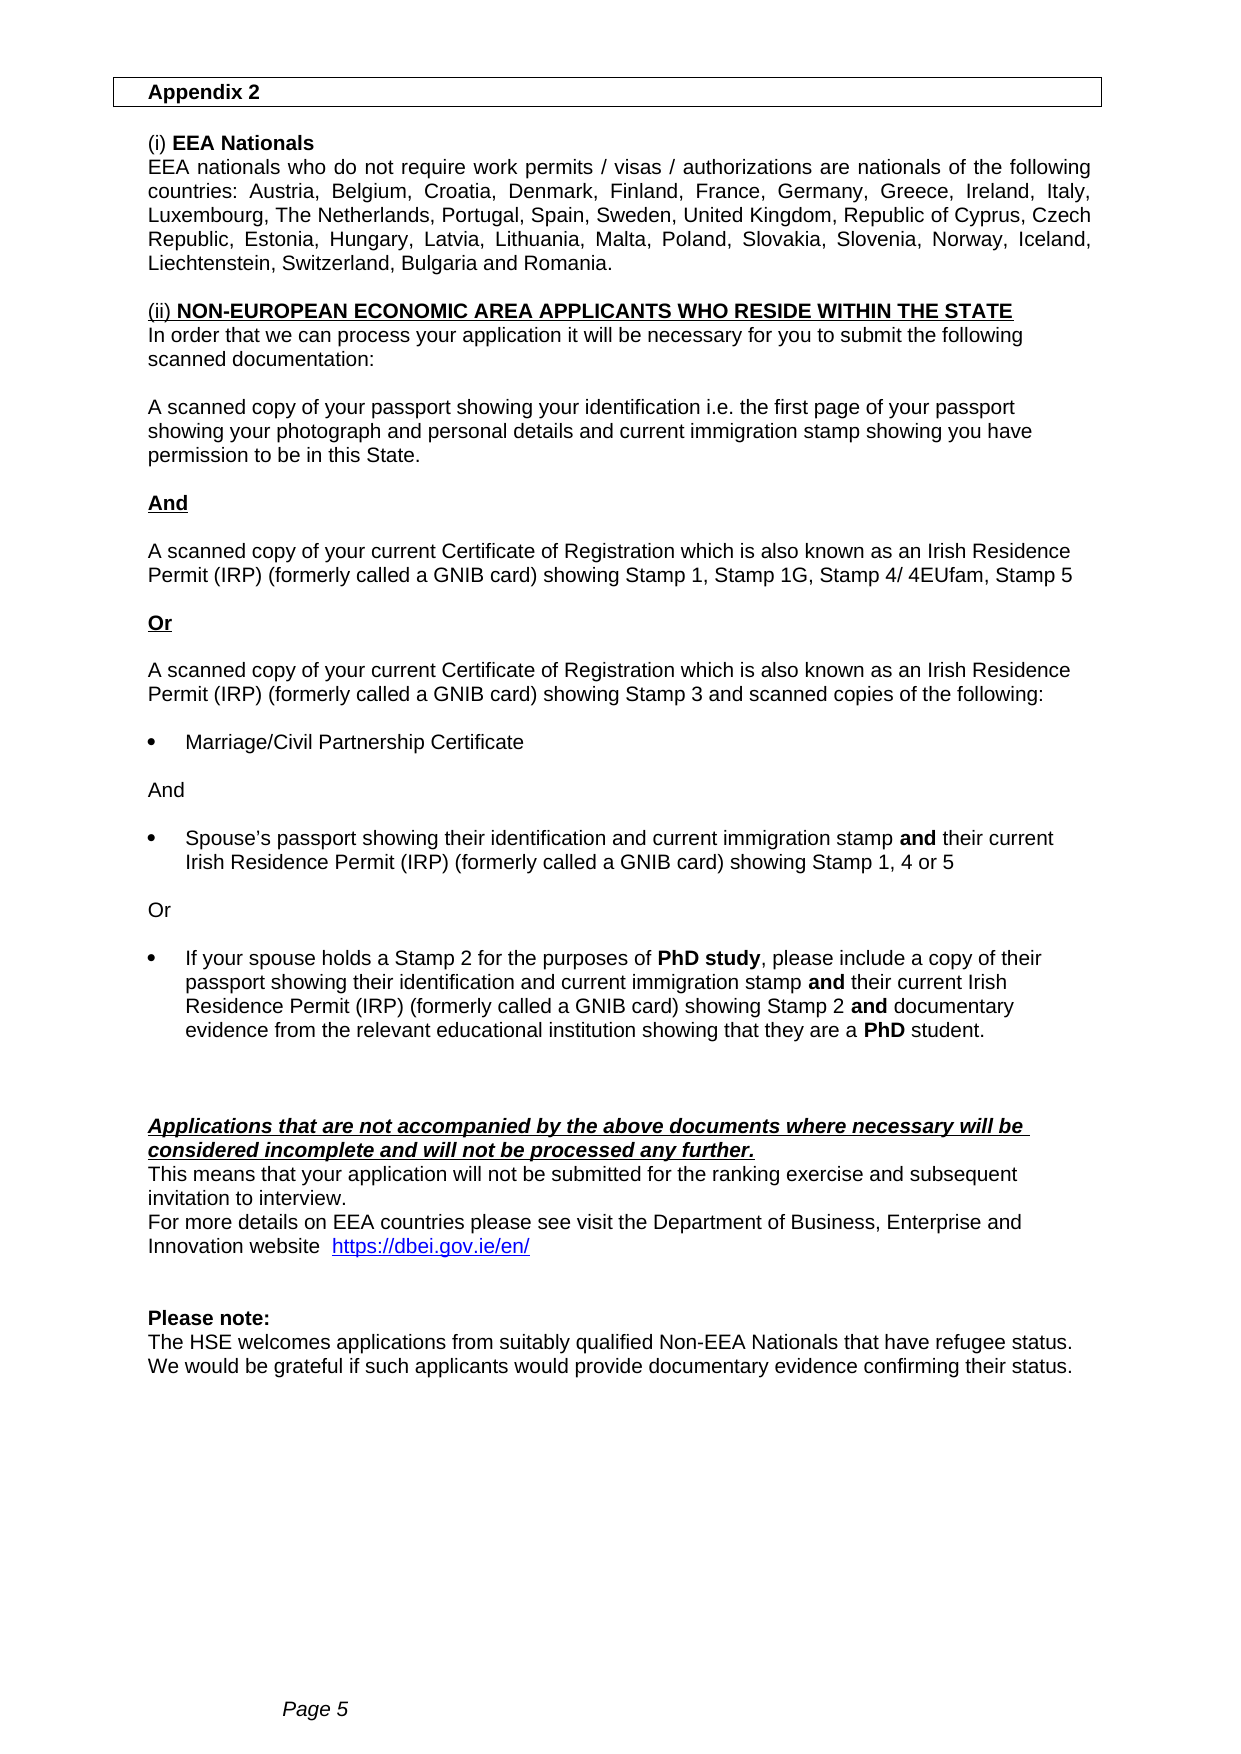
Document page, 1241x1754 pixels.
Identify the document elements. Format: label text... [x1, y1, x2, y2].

text Please note: [148, 1306, 1092, 1329]
list If your spouse holds a Stamp 2 for the purposes of PhD study, please include a copy of their passport showing their identification and current immigration stamp and their current Irish Residence Permit (IRP) (formerly called a GNIB card) showing Stamp 2 and documentary evidence from the relevant educational institution showing that they are a PhD student. [148, 946, 1092, 1042]
text EEA nationals who do not require work permits / visas / authorizations are nationals of the following countries: Austria, Belgium, Croatia, Denmark, Finland, France, Germany, Greece, Ireland, Italy, Luxembourg, The Netherlands, Portugal, Spain, Sweden, United Kingdom, Republic of Cyprus, Czech Republic, Estonia, Hungary, Latvia, Lithuania, Malta, Poland, Slovakia, Slovenia, Norway, Iceland, Liechtenstein, Switzerland, Bulgaria and Romania. [148, 155, 1092, 275]
list Spouse’s passport showing their identification and current immigration stamp and their current Irish Residence Permit (IRP) (formerly called a GNIB card) showing Stamp 1, 4 or 5 [148, 826, 1092, 874]
text A scanned copy of your current Certificate of Registration which is also known as an Irish Residence Permit (IRP) (formerly called a GNIB card) showing Stamp 3 and scanned copies of the following: [148, 658, 1092, 706]
text Or [148, 610, 1092, 634]
list Marriage/Civil Partnership Certificate [148, 730, 1092, 754]
text And [148, 778, 1092, 802]
text Appendix 2 [114, 78, 1101, 106]
text Applications that are not accompanied by the above documents where necessary will be considered incomplete and will not be processed any further. [148, 1114, 1092, 1162]
text A scanned copy of your current Certificate of Registration which is also known as an Irish Residence Permit (IRP) (formerly called a GNIB card) showing Stamp 1, Stamp 1G, Stamp 4/ 4EUfam, Stamp 5 [148, 538, 1092, 586]
text In order that we can process your application it will be necessary for you to submit the following scanned documentation: [148, 323, 1092, 371]
text For more details on EEA countries please see visit the Department of Business, Enterprise and Innovation website https://dbei.gov.ie/en/ [148, 1210, 1092, 1258]
text And [148, 491, 1092, 514]
text Or [148, 898, 1092, 922]
text A scanned copy of your passport showing your identification i.e. the first page of your passport showing your photograph and personal details and current immigration stamp showing you have permission to be in this State. [148, 395, 1092, 467]
text This means that your application will not be submitted for the ranking exercise and subsequent invitation to interview. [148, 1162, 1092, 1210]
text (i) EEA Nationals [148, 131, 1092, 155]
text (ii) NON-EUROPEAN ECONOMIC AREA APPLICANTS WHO RESIDE WITHIN THE STATE [148, 299, 1092, 323]
text The HSE welcomes applications from suitably qualified Non-EEA Nationals that have refugee status. We would be grateful if such applicants would provide documentary evidence confirming their status. [148, 1329, 1092, 1377]
